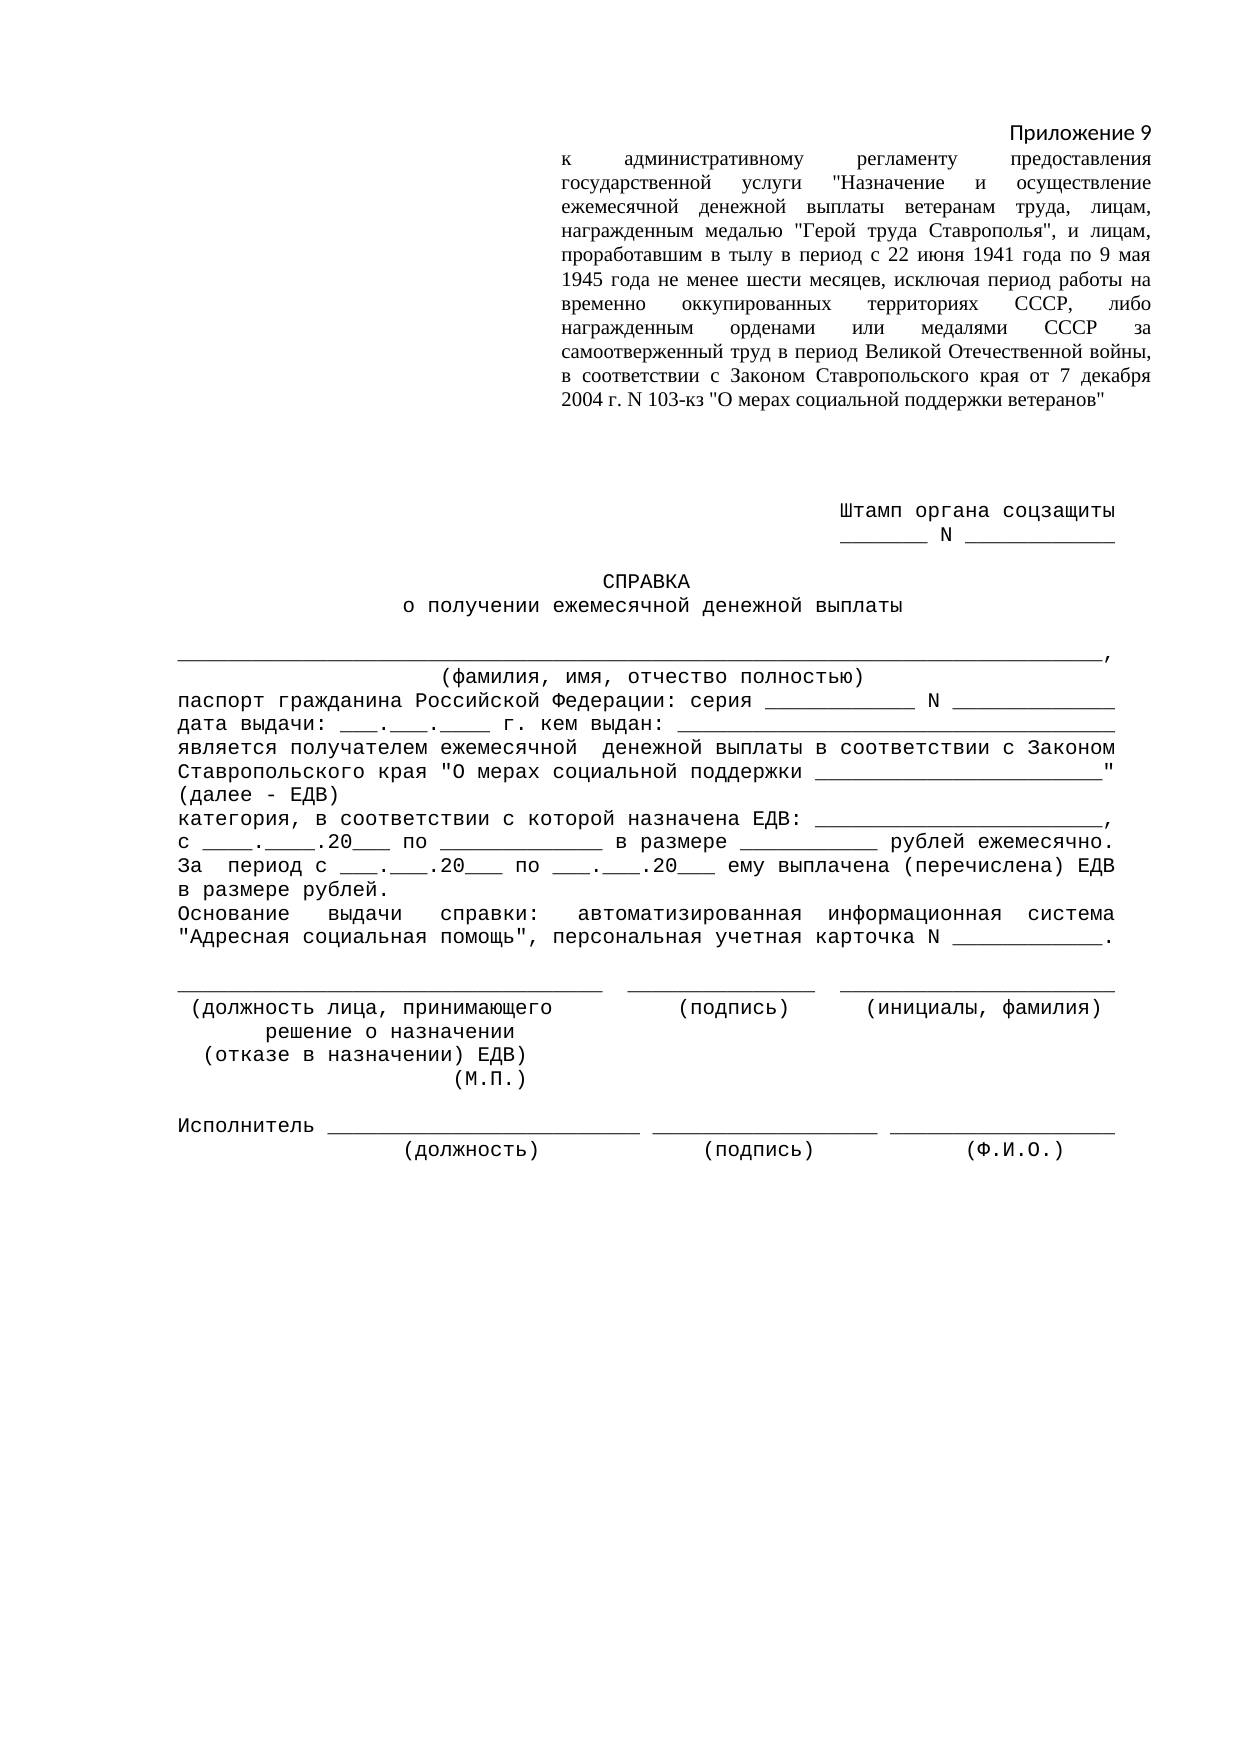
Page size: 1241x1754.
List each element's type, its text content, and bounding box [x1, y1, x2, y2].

text __________________________________ _______________ ______________________ [177, 973, 1152, 997]
text с ____.____.20___ по _____________ в размере ___________ рублей ежемесячно. [177, 832, 1152, 855]
text __________________________________________________________________________, [177, 642, 1152, 666]
text о получении ежемесячной денежной выплаты [177, 595, 1152, 619]
text дата выдачи: ___.___.____ г. кем выдан: ___________________________________ [177, 713, 1152, 737]
text решение о назначении [177, 1021, 1152, 1044]
text категория, в соответствии с которой назначена ЕДВ: _______________________, [177, 808, 1152, 832]
text (должность) (подпись) (Ф.И.О.) [177, 1139, 1152, 1163]
text СПРАВКА [177, 571, 1152, 595]
text Исполнитель _________________________ __________________ __________________ [177, 1115, 1152, 1139]
text (фамилия, имя, отчество полностью) [177, 666, 1152, 690]
text За период с ___.___.20___ по ___.___.20___ ему выплачена (перечислена) ЕДВ [177, 855, 1152, 879]
text Штамп органа соцзащиты [177, 501, 1152, 524]
text в размере рублей. [177, 879, 1152, 902]
text (далее - ЕДВ) [177, 784, 1152, 808]
text Приложение 9 [177, 118, 1152, 146]
text _______ N ____________ [177, 524, 1152, 548]
text (М.П.) [177, 1068, 1152, 1092]
text является получателем ежемесячной денежной выплаты в соответствии с Законом [177, 737, 1152, 761]
text к административному регламенту предоставления государственной услуги "Назначение и осуществление ежемесячной денежной выплаты ветеранам труда, лицам, награжденным медалью "Герой труда Ставрополья", и лицам, проработавшим в тылу в период с 22 июня 1941 года по 9 мая 1945 года не менее шести месяцев, исключая период работы на временно оккупированных территориях СССР, либо награжденным орденами или медалями СССР за самоотверженный труд в период Великой Отечественной войны, в соответствии с Законом Ставропольского края от 7 декабря 2004 г. N 103-кз "О мерах социальной поддержки ветеранов" [561, 146, 1152, 411]
text (отказе в назначении) ЕДВ) [177, 1044, 1152, 1068]
text паспорт гражданина Российской Федерации: серия ____________ N _____________ [177, 690, 1152, 713]
text (должность лица, принимающего (подпись) (инициалы, фамилия) [177, 997, 1152, 1021]
text Основание выдачи справки: автоматизированная информационная система [177, 902, 1152, 926]
text "Адресная социальная помощь", персональная учетная карточка N ____________. [177, 926, 1152, 950]
text Ставропольского края "О мерах социальной поддержки _______________________" [177, 761, 1152, 784]
